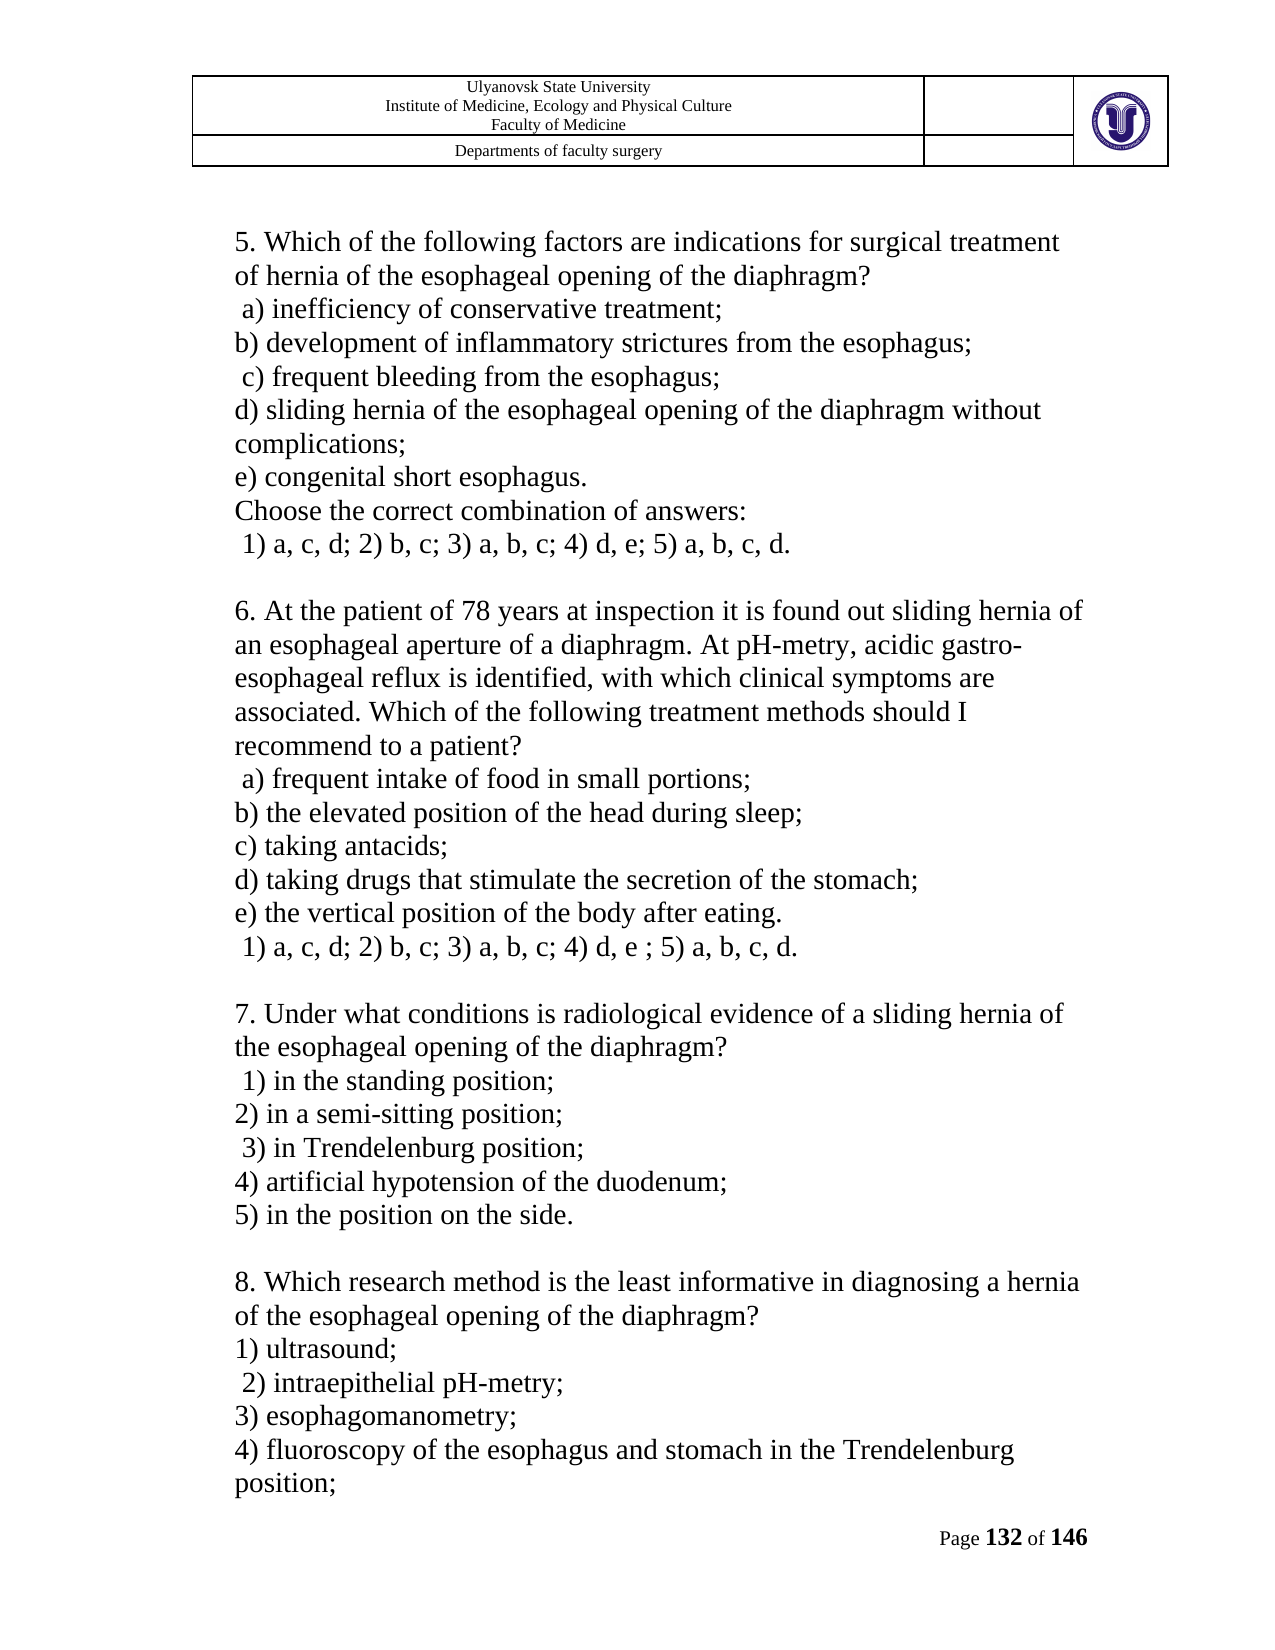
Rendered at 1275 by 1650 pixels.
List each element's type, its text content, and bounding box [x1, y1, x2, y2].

text Choose the correct combination of answers: [234, 493, 1087, 526]
text 8. Which research method is the least informative in diagnosing a hernia of the esophageal opening of the diaphragm? [234, 1264, 1087, 1331]
picture [1091, 91, 1151, 151]
text 5. Which of the following factors are indications for surgical treatment of hernia of the esophageal opening of the diaphragm? [234, 224, 1087, 292]
text d) taking drugs that stimulate the secretion of the stomach; [234, 862, 1087, 895]
text b) development of inflammatory strictures from the esophagus; [234, 325, 1087, 359]
text c) taking antacids; [234, 828, 1087, 862]
text e) congenital short esophagus. [234, 459, 1087, 493]
text 1) in the standing position; [234, 1063, 1087, 1097]
text 1) a, c, d; 2) b, c; 3) a, b, c; 4) d, e; 5) a, b, c, d. [234, 526, 1087, 560]
text a) inefficiency of conservative treatment; [234, 292, 1087, 325]
text a) frequent intake of food in small portions; [234, 761, 1087, 795]
text 4) artificial hypotension of the duodenum; [234, 1164, 1087, 1197]
text 3) in Trendelenburg position; [234, 1130, 1087, 1164]
text 5) in the position on the side. [234, 1197, 1087, 1231]
text 4) fluoroscopy of the esophagus and stomach in the Trendelenburg position; [234, 1432, 1087, 1499]
text 2) intraepithelial pH-metry; [234, 1365, 1087, 1398]
text 6. At the patient of 78 years at inspection it is found out sliding hernia of an esophageal aperture of a diaphragm. At pH-metry, acidic gastro-esophageal reflux is identified, with which clinical symptoms are associated. Which of the following treatment methods should I recommend to a patient? [234, 593, 1087, 761]
text b) the elevated position of the head during sleep; [234, 795, 1087, 828]
text 2) in a semi-sitting position; [234, 1097, 1087, 1130]
text c) frequent bleeding from the esophagus; [234, 359, 1087, 392]
text 1) ultrasound; [234, 1331, 1087, 1365]
text 7. Under what conditions is radiological evidence of a sliding hernia of the esophageal opening of the diaphragm? [234, 996, 1087, 1063]
text 3) esophagomanometry; [234, 1398, 1087, 1432]
text d) sliding hernia of the esophageal opening of the diaphragm without complications; [234, 392, 1087, 459]
text 1) a, c, d; 2) b, c; 3) a, b, c; 4) d, e ; 5) a, b, c, d. [234, 929, 1087, 962]
text e) the vertical position of the body after eating. [234, 895, 1087, 929]
